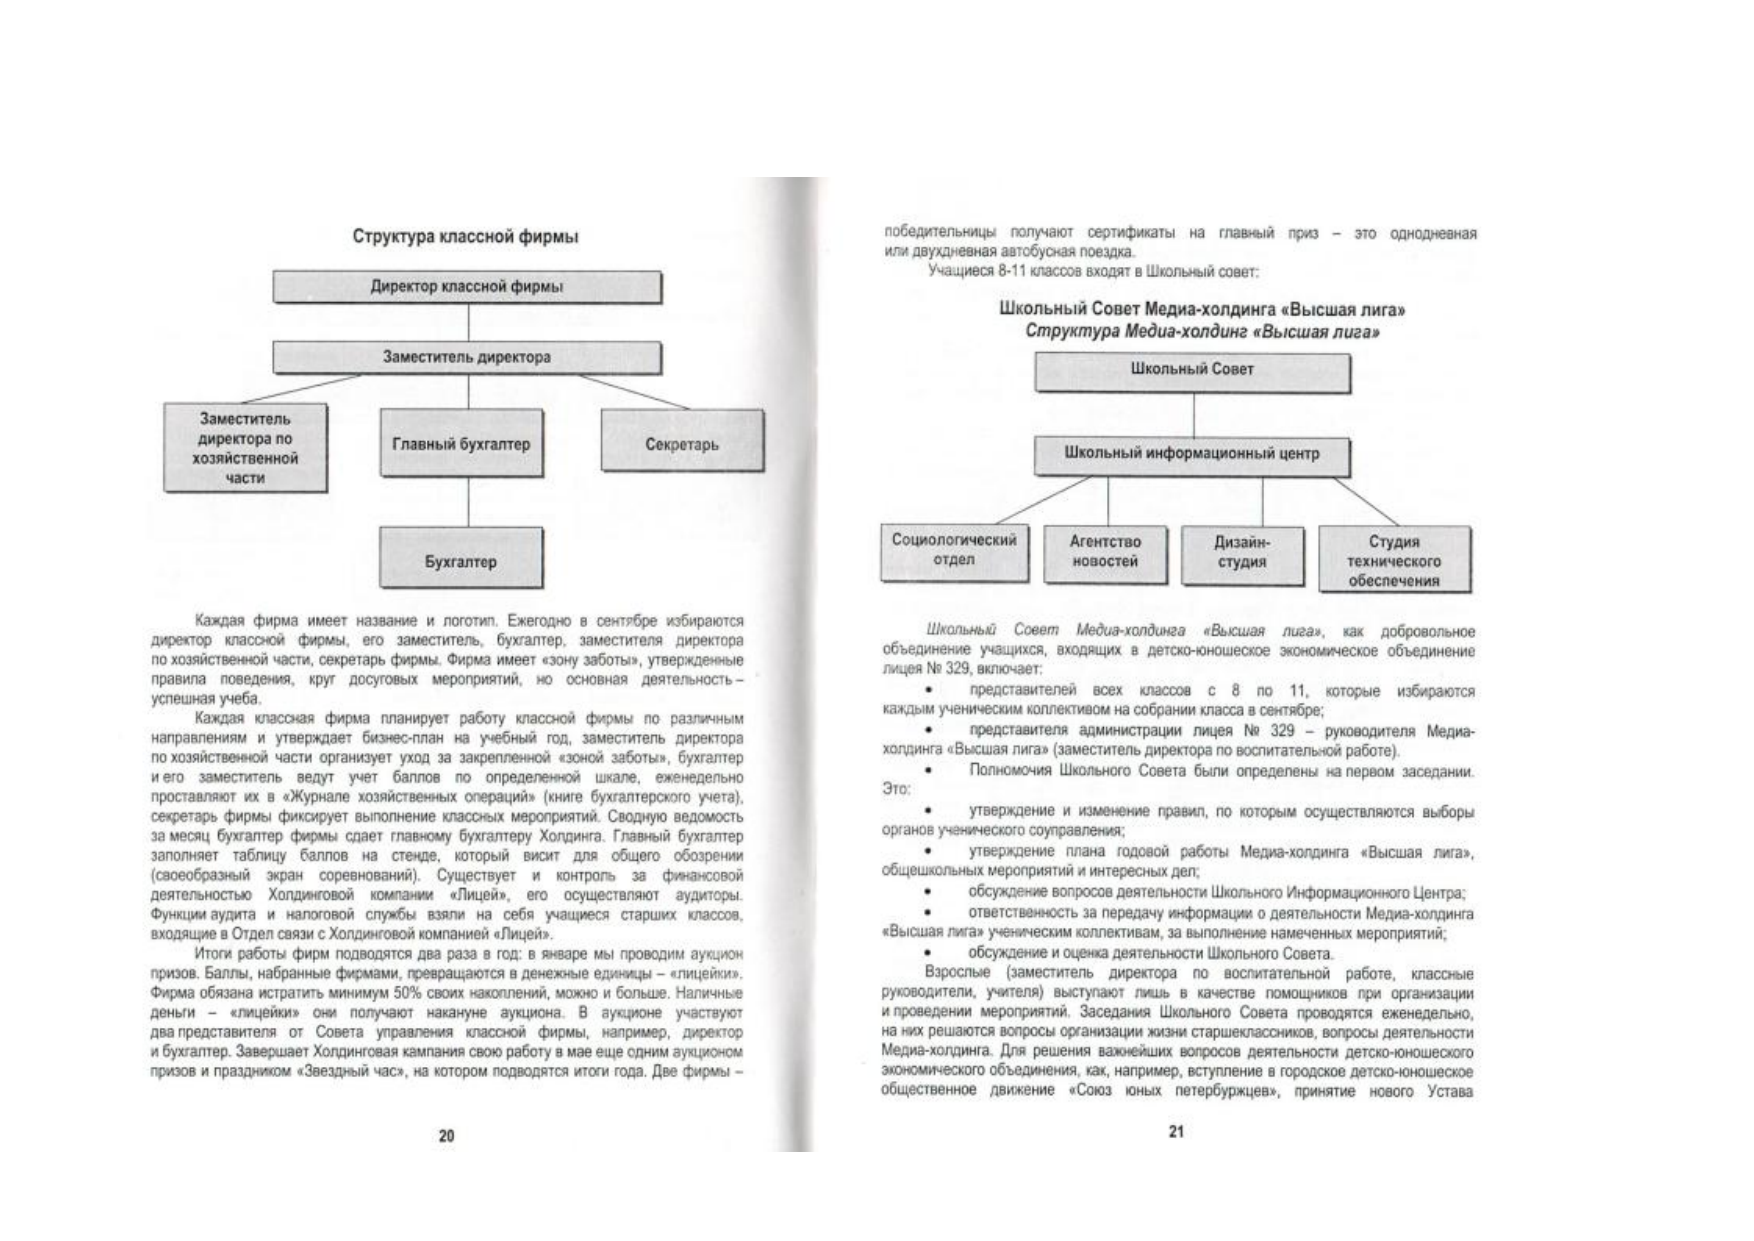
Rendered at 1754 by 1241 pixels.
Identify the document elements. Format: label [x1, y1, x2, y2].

picture [118, 177, 1486, 1152]
